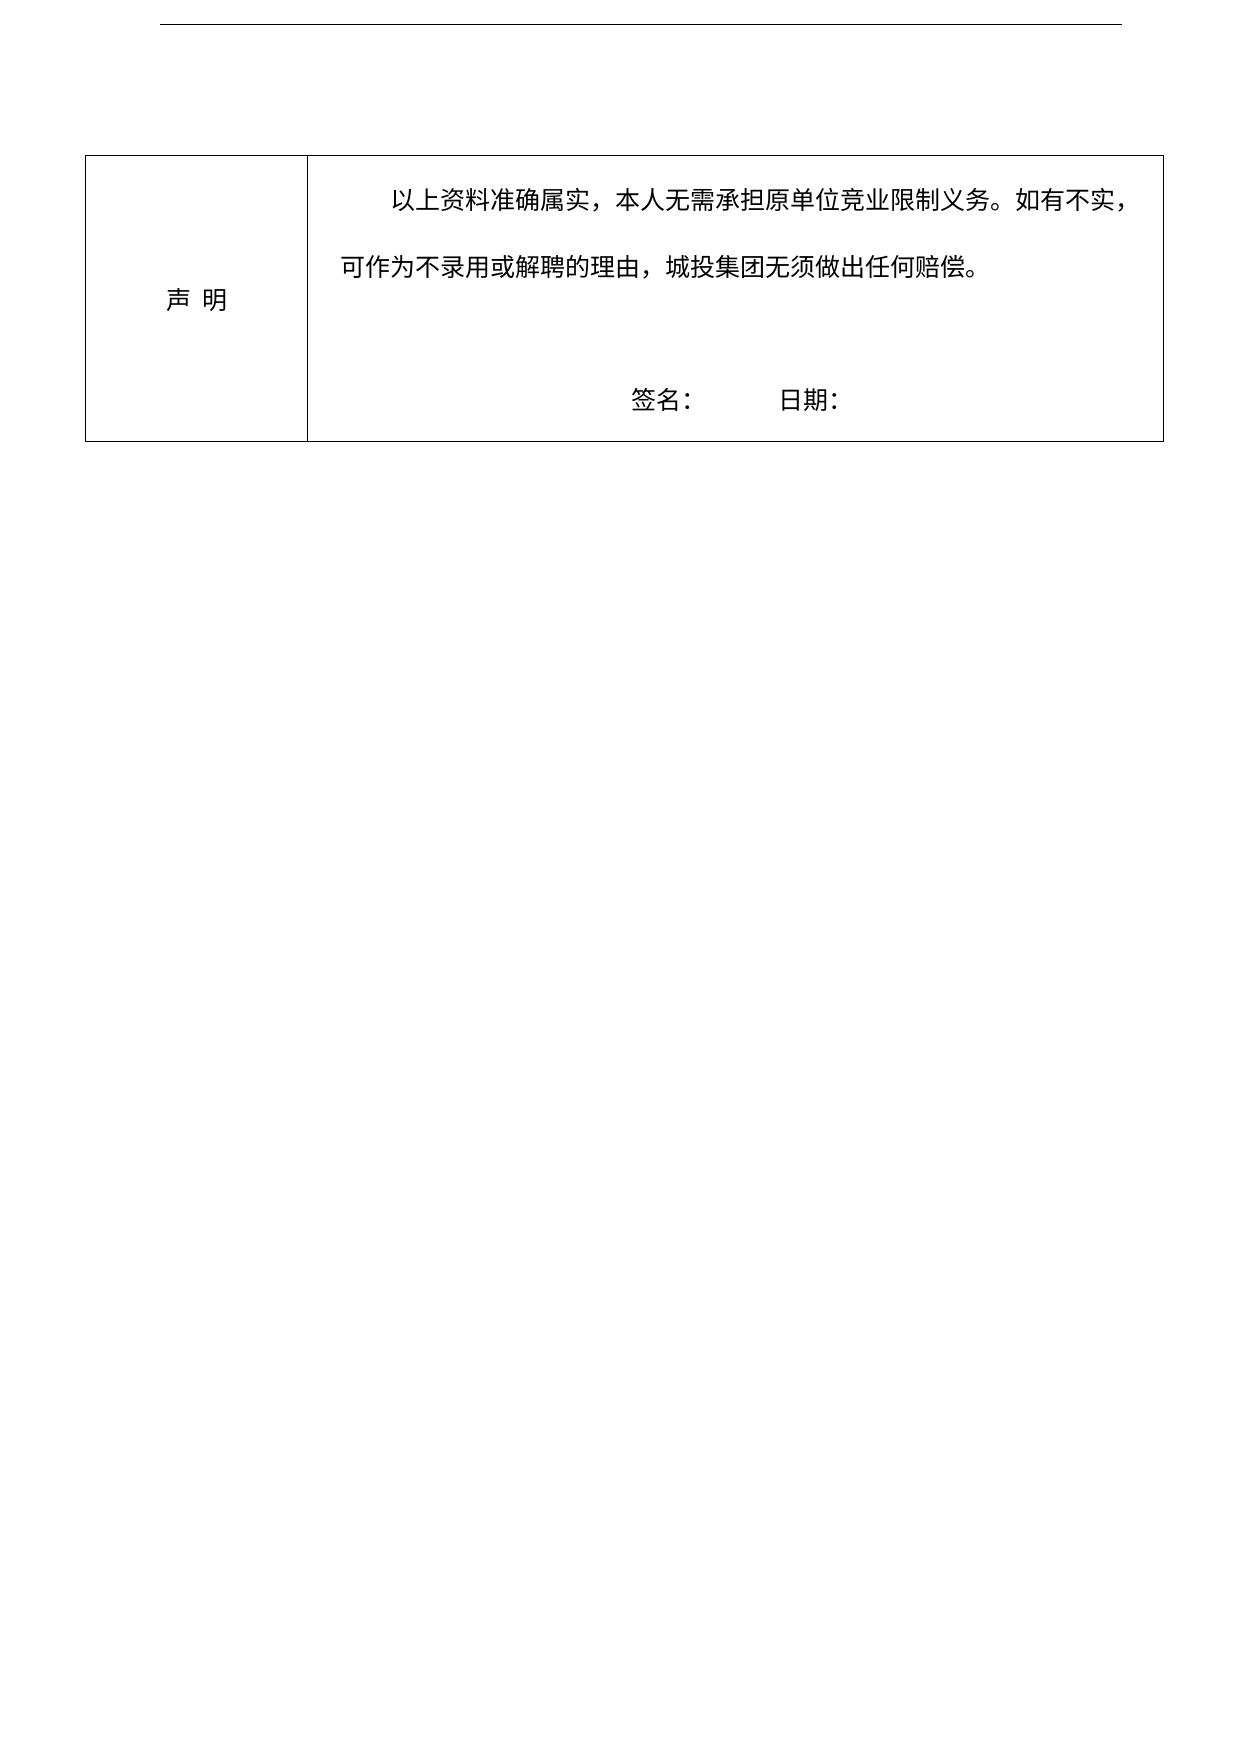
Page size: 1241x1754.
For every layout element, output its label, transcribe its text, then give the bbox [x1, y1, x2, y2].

table_cell 声 明 [86, 156, 307, 441]
table_cell 以上资料准确属实，本人无需承担原单位竞业限制义务。如有不实，可作为不录用或解聘的理由，城投集团无须做出任何赔偿。 签名： 日期： [308, 156, 1163, 441]
